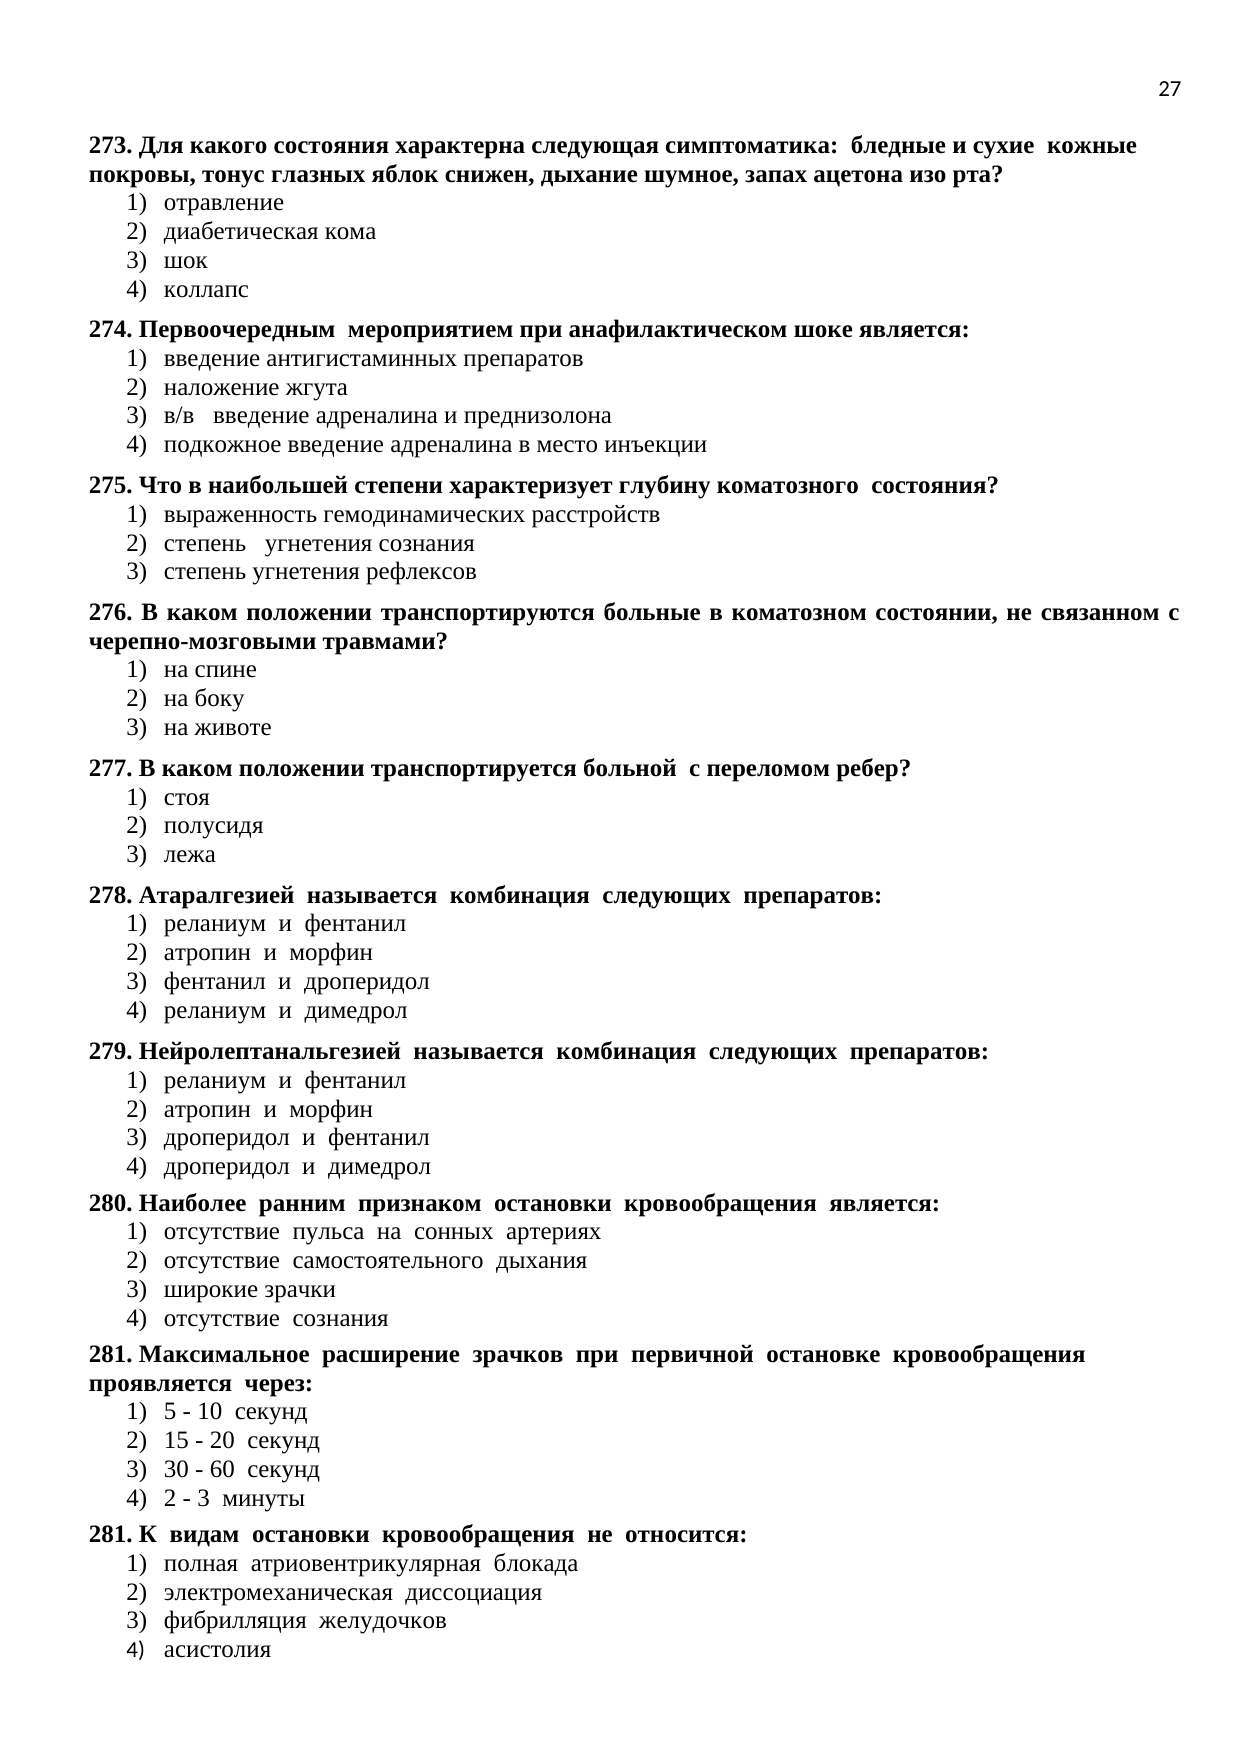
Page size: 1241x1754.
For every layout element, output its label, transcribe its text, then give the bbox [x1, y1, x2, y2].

list диабетическая кома [126, 216, 1181, 245]
text 277. В каком положении транспортируется больной с переломом ребер? [89, 753, 1181, 782]
list отравление [126, 187, 1181, 216]
text 281. Максимальное расширение зрачков при первичной остановке кровообращения проявляется через: [89, 1339, 1181, 1396]
list 2 - 3 минуты [126, 1483, 1181, 1511]
list 5 - 10 секунд [126, 1396, 1181, 1425]
list дроперидол и димедрол [126, 1151, 1181, 1180]
list 30 - 60 секунд [126, 1454, 1181, 1483]
list степень угнетения рефлексов [126, 556, 1181, 585]
text 273. Для какого состояния характерна следующая симптоматика: бледные и сухие кожные [89, 130, 1181, 159]
list лежа [126, 839, 1181, 868]
list подкожное введение адреналина в место инъекции [126, 429, 1181, 458]
list введение антигистаминных препаратов [126, 343, 1181, 372]
list на боку [126, 683, 1181, 712]
list на животе [126, 712, 1181, 741]
list наложение жгута [126, 372, 1181, 401]
list широкие зрачки [126, 1274, 1181, 1303]
list стоя [126, 782, 1181, 810]
text 278. Атаралгезией называется комбинация следующих препаратов: [89, 880, 1181, 908]
list шок [126, 245, 1181, 274]
list реланиум и димедрол [126, 995, 1181, 1023]
list атропин и морфин [126, 1094, 1181, 1122]
list полная атриовентрикулярная блокада [126, 1548, 1181, 1577]
list отсутствие пульса на сонных артериях [126, 1216, 1181, 1245]
list электромеханическая диссоциация [126, 1577, 1181, 1605]
text 274. Первоочередным мероприятием при анафилактическом шоке является: [89, 314, 1181, 343]
list реланиум и фентанил [126, 908, 1181, 937]
list реланиум и фентанил [126, 1065, 1181, 1094]
list отсутствие самостоятельного дыхания [126, 1245, 1181, 1274]
list фентанил и дроперидол [126, 966, 1181, 995]
text 280. Наиболее ранним признаком остановки кровообращения является: [89, 1188, 1181, 1216]
list атропин и морфин [126, 937, 1181, 966]
list выраженность гемодинамических расстройств [126, 499, 1181, 528]
text 275. Что в наибольшей степени характеризует глубину коматозного состояния? [89, 470, 1181, 499]
list в/в введение адреналина и преднизолона [126, 401, 1181, 429]
list дроперидол и фентанил [126, 1122, 1181, 1151]
list на спине [126, 654, 1181, 683]
text покровы, тонус глазных яблок снижен, дыхание шумное, запах ацетона изо рта? [89, 159, 1181, 187]
text 276. В каком положении транспортируются больные в коматозном состоянии, не связанном с черепно-мозговыми травмами? [89, 597, 1181, 654]
text 279. Нейролептанальгезией называется комбинация следующих препаратов: [89, 1036, 1181, 1065]
list асистолия [126, 1634, 1181, 1663]
list 15 - 20 секунд [126, 1425, 1181, 1454]
text 281. К видам остановки кровообращения не относится: [89, 1519, 1181, 1548]
list коллапс [126, 274, 1181, 302]
list полусидя [126, 810, 1181, 839]
list отсутствие сознания [126, 1303, 1181, 1331]
list степень угнетения сознания [126, 528, 1181, 556]
list фибрилляция желудочков [126, 1605, 1181, 1634]
